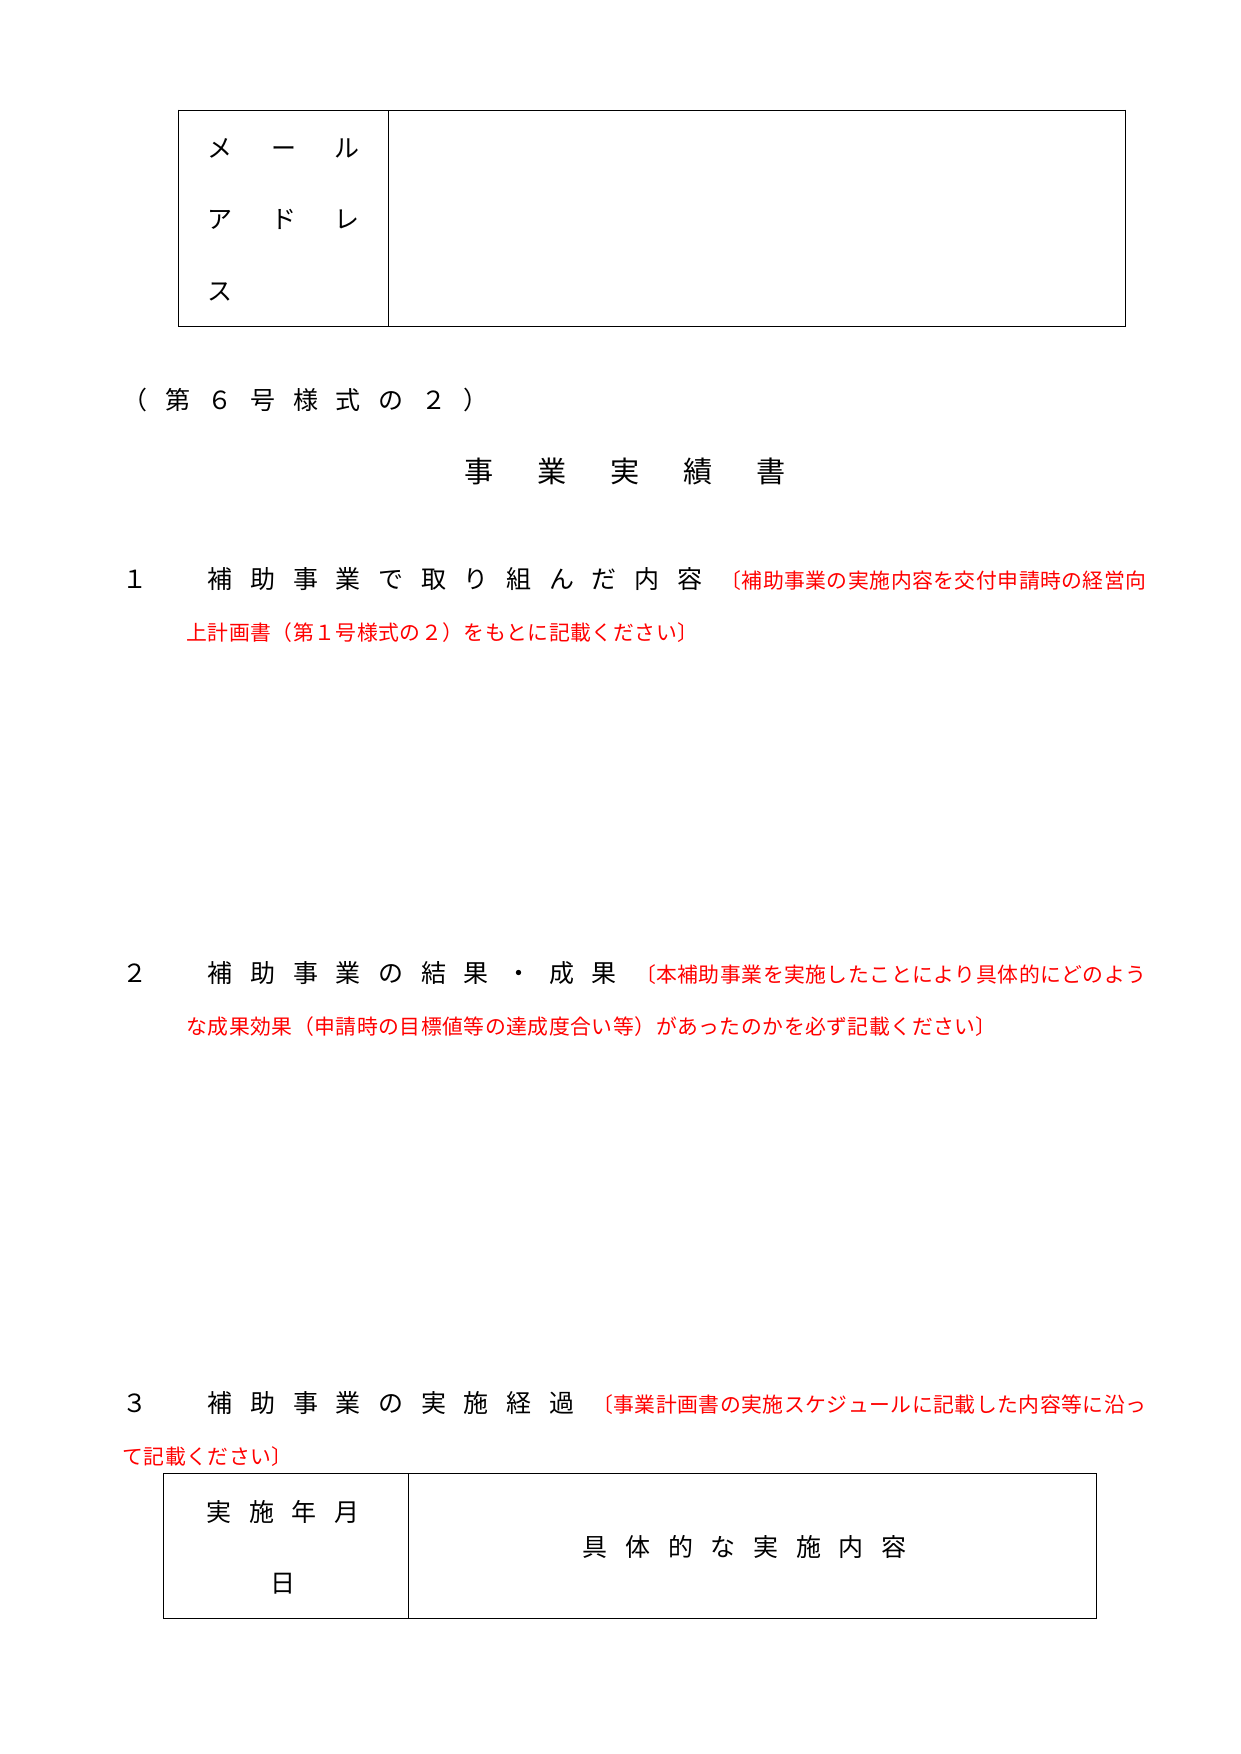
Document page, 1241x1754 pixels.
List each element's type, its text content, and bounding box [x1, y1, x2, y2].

table_cell メールアドレス [179, 111, 388, 326]
text ２ 補助事業の結果・成果〔本補助事業を実施したことにより具体的にどのような成果効果（申請時の目標値等の達成度合い等）があったのかを必ず記載ください〕 [122, 936, 1147, 1043]
text ３ 補助事業の実施経過〔事業計画書の実施スケジュールに記載した内容等に沿って記載ください〕 [122, 1366, 1147, 1473]
table_header 具体的な実施内容 [409, 1474, 1096, 1618]
table_header 実施年月日 [164, 1474, 408, 1618]
text １ 補助事業で取り組んだ内容〔補助事業の実施内容を交付申請時の経営向上計画書（第１号様式の２）をもとに記載ください〕 [122, 542, 1147, 649]
text 事業実績書 [455, 434, 800, 506]
text （第６号様式の２） [122, 362, 1147, 434]
table_cell [389, 111, 1125, 326]
